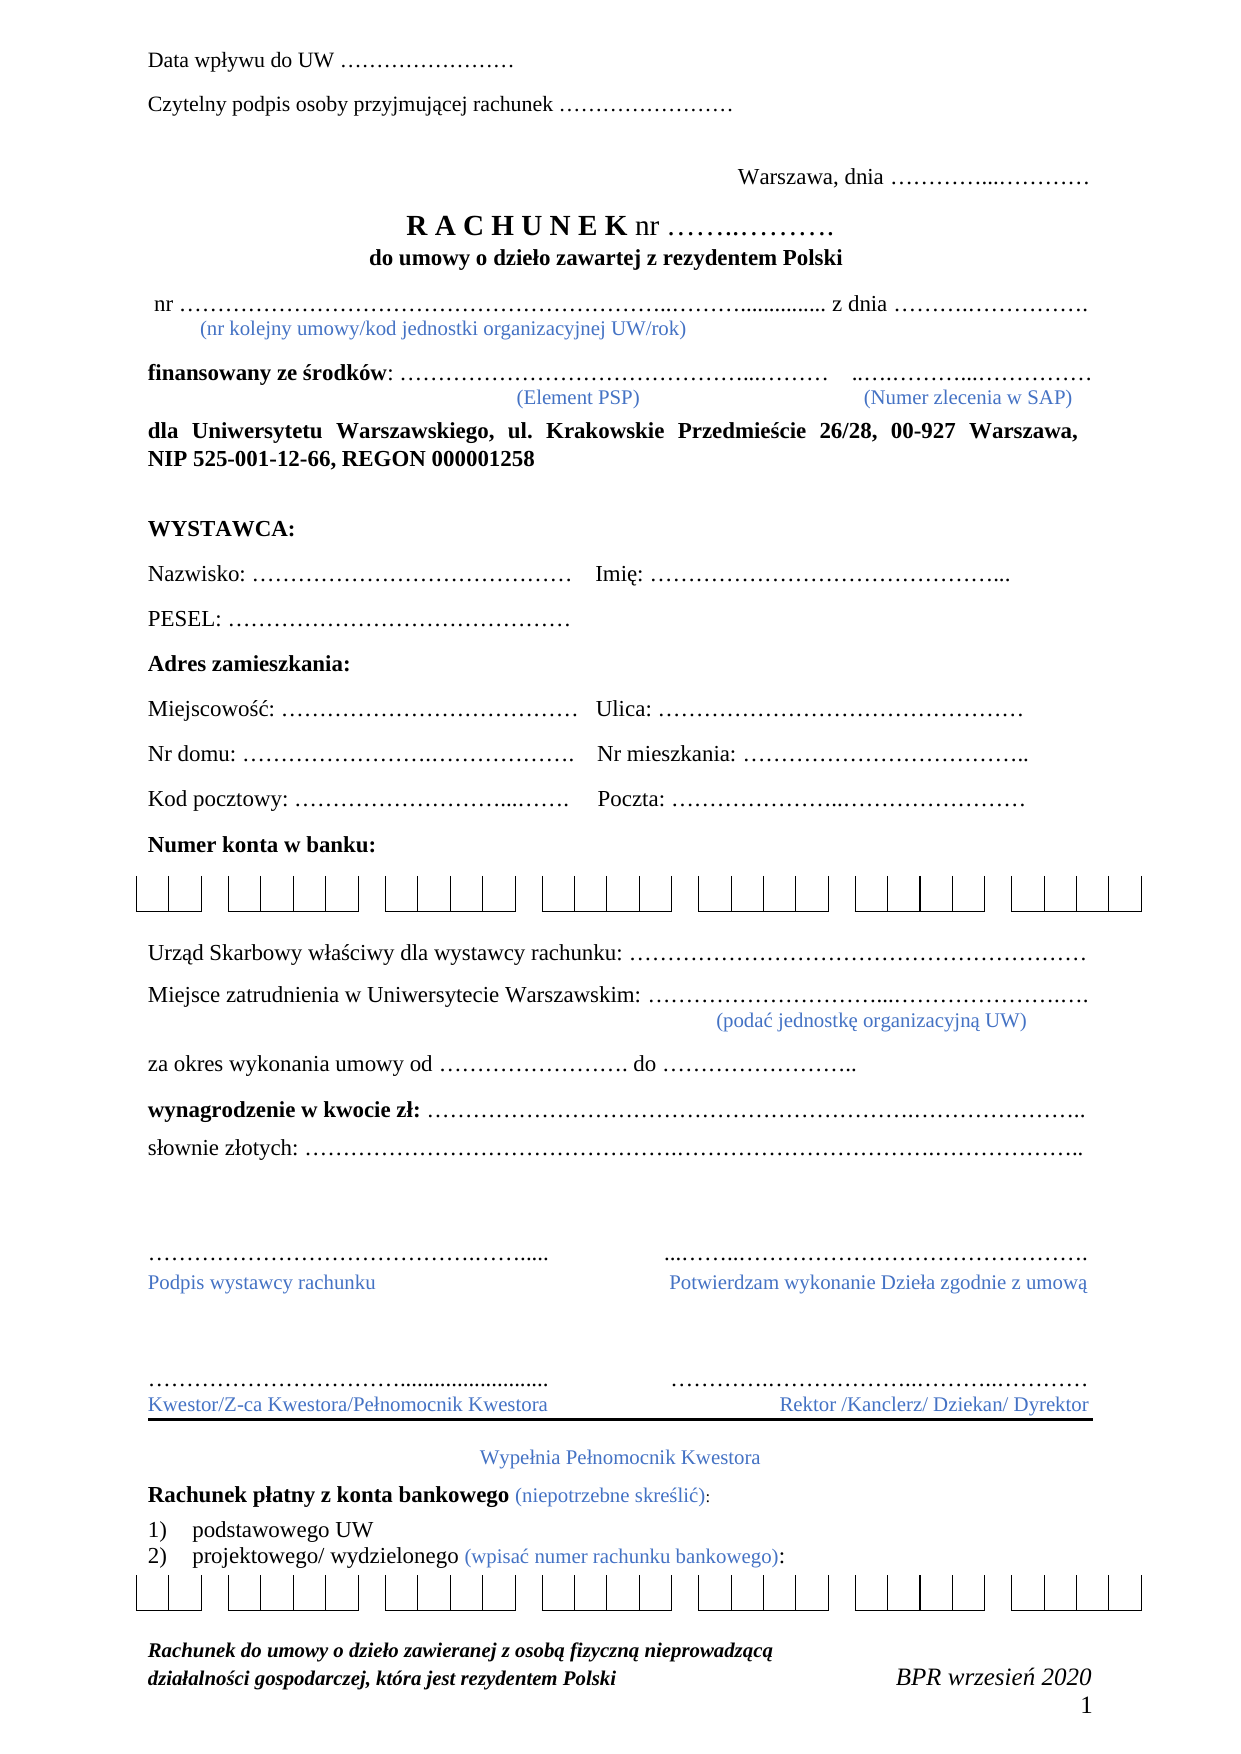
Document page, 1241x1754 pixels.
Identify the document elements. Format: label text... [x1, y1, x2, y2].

text dla Uniwersytetu Warszawskiego, ul. Krakowskie Przedmieście 26/28, 00-927 Warszawa, NIP 525-001-12-66, REGON 000001258 [148, 417, 1093, 472]
table_header [921, 876, 952, 911]
table_header [764, 876, 795, 911]
table_header [1077, 876, 1108, 911]
table_header [699, 1575, 731, 1610]
text Podpis wystawcy rachunku Potwierdzam wykonanie Dzieła zgodnie z umową [148, 1270, 1093, 1294]
table_header [418, 876, 450, 911]
table_header [575, 1575, 606, 1610]
table_header [953, 876, 984, 911]
table_header [294, 876, 325, 911]
text Wypełnia Pełnomocnik Kwestora [148, 1445, 1093, 1469]
table_header [1077, 1575, 1108, 1610]
text Miejscowość: ………………………………… Ulica: ………………………………………… [148, 695, 1093, 722]
table_header [169, 1575, 201, 1610]
text wynagrodzenie w kwocie zł: ……………………………………………………….………………….. [148, 1096, 1093, 1122]
text (podać jednostkę organizacyjną UW) [590, 1008, 1093, 1032]
table_header [137, 1575, 168, 1610]
table_header [888, 1575, 919, 1610]
table_header [451, 1575, 482, 1610]
table_header [1012, 876, 1044, 911]
text słownie złotych: ………………………………………….…………………………….……………….. [148, 1134, 1093, 1161]
table_header [261, 876, 293, 911]
list podstawowego UW [148, 1516, 1093, 1542]
table_header [796, 876, 828, 911]
table_header [796, 1575, 828, 1610]
table_header [829, 876, 855, 911]
text Kwestor/Z-ca Kwestora/Pełnomocnik Kwestora Rektor /Kanclerz/ Dziekan/ Dyrektor [148, 1391, 1093, 1418]
table_header [516, 876, 542, 911]
table_header [607, 876, 639, 911]
table_header [921, 1575, 952, 1610]
table_header [856, 1575, 887, 1610]
text (nr kolejny umowy/kod jednostki organizacyjnej UW/rok) [148, 316, 1093, 340]
text …………………………….......................... ………….………………..………..………… [148, 1365, 1093, 1391]
table_header [985, 1575, 1011, 1610]
text Rachunek płatny z konta bankowego (niepotrzebne skreślić): [148, 1481, 1093, 1508]
text za okres wykonania umowy od ……………………. do …………………….. [148, 1051, 1093, 1077]
table_header [386, 1575, 417, 1610]
table_header [326, 1575, 358, 1610]
table_header [640, 876, 671, 911]
table_header [229, 1575, 260, 1610]
table_header [386, 876, 417, 911]
table_header [202, 876, 228, 911]
table_header [764, 1575, 795, 1610]
table_header [359, 876, 385, 911]
text finansowany ze środków: ………………………………………...……… ..….………...…………… [148, 358, 1093, 385]
text nr ………………………………………………………..………............... z dnia ……….……………. [148, 289, 1093, 316]
table_header [672, 1575, 698, 1610]
table_header [543, 876, 574, 911]
table_header [1012, 1575, 1044, 1610]
table_header [1109, 1575, 1141, 1610]
table_header [202, 1575, 228, 1610]
table_header [575, 876, 606, 911]
table_header [732, 876, 763, 911]
text Kod pocztowy: ………………………...……. Poczta: …………………..…………………… [148, 786, 1093, 812]
table_header [1045, 876, 1076, 911]
table_header [953, 1575, 984, 1610]
text Adres zamieszkania: [148, 650, 1093, 677]
table_header [1045, 1575, 1076, 1610]
table_header [137, 876, 168, 911]
list projektowego/ wydzielonego (wpisać numer rachunku bankowego): [148, 1542, 1093, 1569]
text Warszawa, dnia …………...………… [738, 163, 1093, 189]
table_header [261, 1575, 293, 1610]
table_header [451, 876, 482, 911]
text WYSTAWCA: [148, 515, 1093, 541]
table_header [418, 1575, 450, 1610]
text Urząd Skarbowy właściwy dla wystawcy rachunku: …………………………………………………… [148, 938, 1093, 965]
table_header [359, 1575, 385, 1610]
table_header [672, 876, 698, 911]
table_header [169, 876, 201, 911]
table_header [699, 876, 731, 911]
text PESEL: ……………………………………… [148, 605, 1093, 631]
table_header [294, 1575, 325, 1610]
text Numer konta w banku: [148, 831, 1093, 857]
table_header [888, 876, 919, 911]
table_header [543, 1575, 574, 1610]
table_header [483, 1575, 515, 1610]
text R A C H U N E K nr ……..………. [148, 208, 1093, 242]
text Nr domu: …………………….………………. Nr mieszkania: ……………………………….. [148, 740, 1093, 767]
table_header [985, 876, 1011, 911]
table_header [229, 876, 260, 911]
table_header [640, 1575, 671, 1610]
table_header [326, 876, 358, 911]
table_header [732, 1575, 763, 1610]
table_header [607, 1575, 639, 1610]
text …………………………………….……..... ...……..………………………………………. [148, 1239, 1093, 1266]
table_header [856, 876, 887, 911]
table_header [829, 1575, 855, 1610]
text do umowy o dzieło zawartej z rezydentem Polski [295, 244, 1093, 271]
text (Element PSP) (Numer zlecenia w SAP) [443, 385, 1093, 409]
table_header [1109, 876, 1141, 911]
text Miejsce zatrudnienia w Uniwersytecie Warszawskim: …………………………...………………….…. [148, 982, 1093, 1008]
table_header [516, 1575, 542, 1610]
table_header [483, 876, 515, 911]
text Nazwisko: …………………………………… Imię: ………………………………………... [148, 560, 1093, 586]
